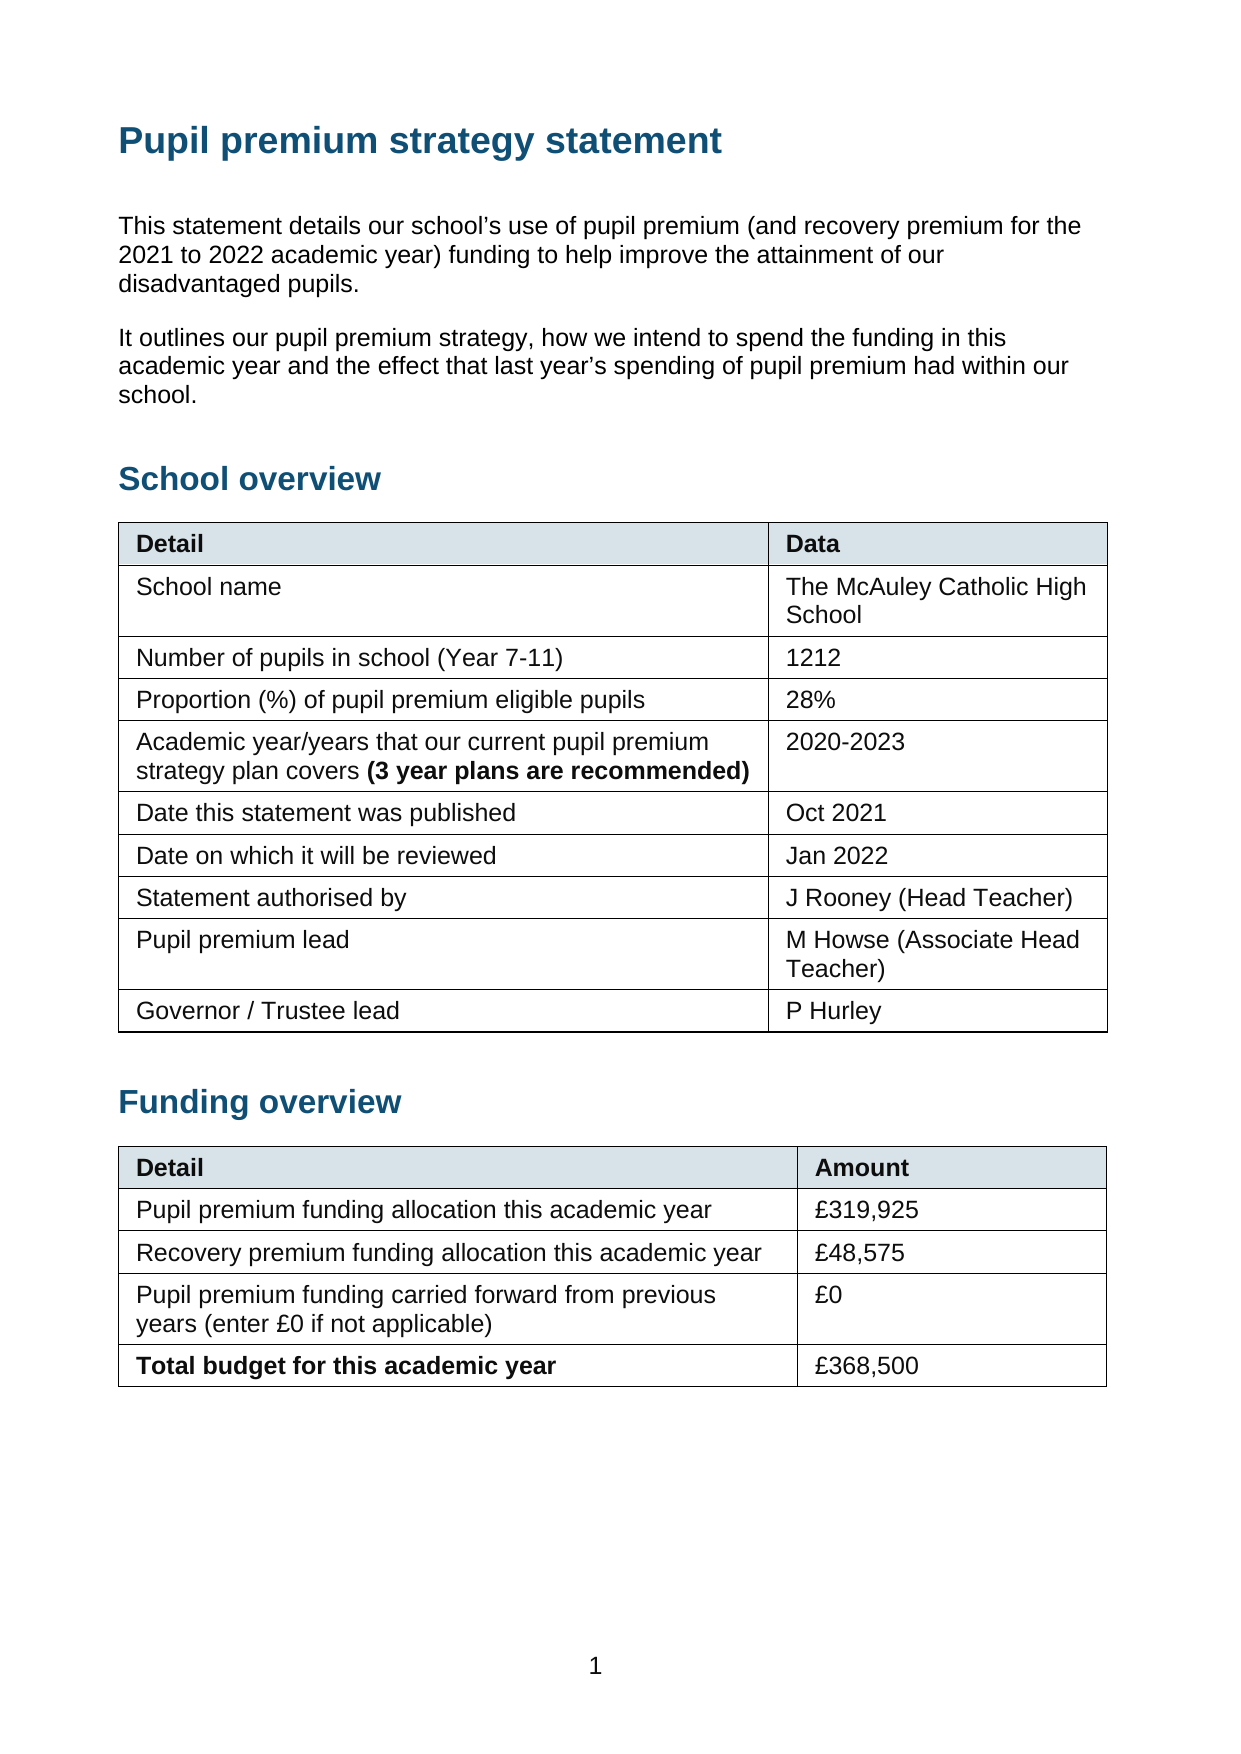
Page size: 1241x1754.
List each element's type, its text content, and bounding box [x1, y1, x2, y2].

table_cell Governor / Trustee lead [119, 990, 768, 1031]
table_cell £48,575 [798, 1231, 1106, 1273]
text Funding overview [118, 1082, 1107, 1121]
table_cell 28% [769, 679, 1107, 720]
subtitle Pupil premium strategy statement [118, 118, 1107, 161]
table_cell Oct 2021 [769, 792, 1107, 833]
subtitle It outlines our pupil premium strategy, how we intend to spend the funding in this academic year and the effect that last year’s spending of pupil premium had within our school. [118, 322, 1107, 409]
table_cell Academic year/years that our current pupil premium strategy plan covers (3 year plans are recommended) [119, 721, 768, 791]
table_cell P Hurley [769, 990, 1107, 1031]
table_header Detail [119, 523, 768, 564]
subtitle This statement details our school’s use of pupil premium (and recovery premium for the 2021 to 2022 academic year) funding to help improve the attainment of our disadvantaged pupils. [118, 211, 1107, 297]
table_header Amount [798, 1147, 1106, 1188]
table_cell Recovery premium funding allocation this academic year [119, 1231, 797, 1273]
table_cell Date on which it will be reviewed [119, 835, 768, 876]
table_cell Total budget for this academic year [119, 1345, 797, 1386]
table_cell Proportion (%) of pupil premium eligible pupils [119, 679, 768, 720]
table_cell £319,925 [798, 1189, 1106, 1230]
table_header Detail [119, 1147, 797, 1188]
subtitle School overview [118, 459, 1107, 497]
table_cell School name [119, 566, 768, 636]
table_cell M Howse (Associate Head Teacher) [769, 919, 1107, 989]
table_cell Date this statement was published [119, 792, 768, 833]
table_cell Pupil premium funding carried forward from previous years (enter £0 if not applicable) [119, 1274, 797, 1344]
table_cell Statement authorised by [119, 877, 768, 918]
table_cell 2020-2023 [769, 721, 1107, 791]
table_cell Pupil premium funding allocation this academic year [119, 1189, 797, 1230]
table_cell Pupil premium lead [119, 919, 768, 989]
table_cell £368,500 [798, 1345, 1106, 1386]
table_cell The McAuley Catholic High School [769, 566, 1107, 636]
table_cell Number of pupils in school (Year 7-11) [119, 637, 768, 678]
table_cell £0 [798, 1274, 1106, 1344]
table_cell 1212 [769, 637, 1107, 678]
table_header Data [769, 523, 1107, 564]
table_cell Jan 2022 [769, 835, 1107, 876]
table_cell J Rooney (Head Teacher) [769, 877, 1107, 918]
